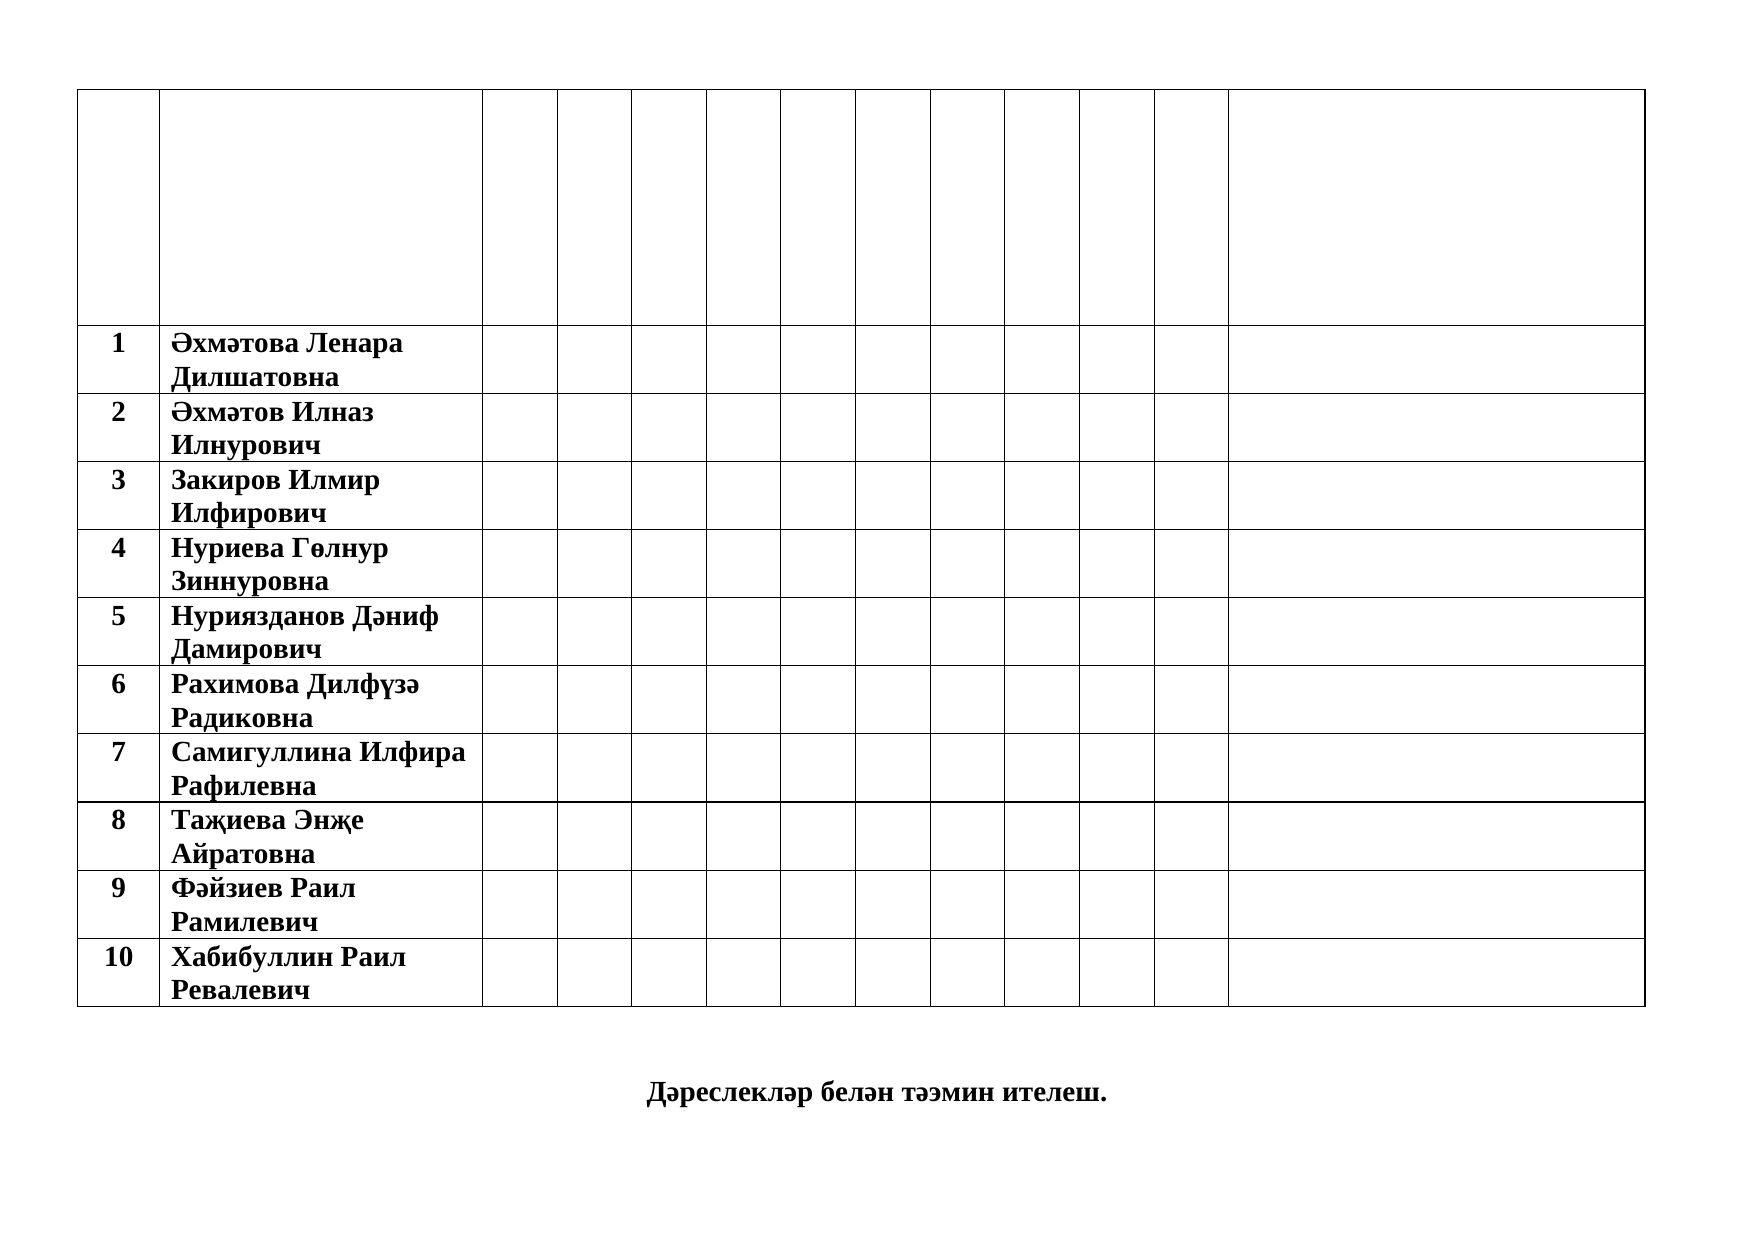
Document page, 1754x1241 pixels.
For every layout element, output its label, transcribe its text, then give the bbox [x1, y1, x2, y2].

table_cell [1005, 394, 1079, 461]
table_cell Нуриева Гөлнур Зиннуровна [160, 530, 482, 597]
table_cell [1080, 394, 1154, 461]
table_cell [1080, 530, 1154, 597]
table_cell [856, 598, 930, 665]
table_cell [1155, 530, 1228, 597]
table_cell [781, 462, 855, 529]
table_header [483, 90, 557, 324]
table_cell [558, 530, 631, 597]
table_cell Әхмәтова Ленара Дилшатовна [160, 326, 482, 393]
table_cell 10 [78, 939, 159, 1006]
table_cell [931, 462, 1004, 529]
table_cell [856, 871, 930, 938]
table_cell 4 [78, 530, 159, 597]
table_cell 3 [78, 462, 159, 529]
table_cell [1229, 666, 1644, 733]
table_cell [632, 803, 706, 869]
table_header [781, 90, 855, 324]
table_cell [1005, 530, 1079, 597]
table_cell 1 [78, 326, 159, 393]
table_cell [632, 394, 706, 461]
table_cell [558, 734, 631, 801]
table_cell [931, 598, 1004, 665]
table_cell [1080, 598, 1154, 665]
table_cell [632, 326, 706, 393]
table_cell [1080, 939, 1154, 1006]
table_cell [856, 530, 930, 597]
table_cell [931, 803, 1004, 869]
table_cell [558, 598, 631, 665]
table_cell [1155, 803, 1228, 869]
table_cell [781, 734, 855, 801]
table_cell [781, 939, 855, 1006]
table_cell 7 [78, 734, 159, 801]
table_cell 8 [78, 803, 159, 869]
table_cell [1229, 803, 1644, 869]
table_cell [483, 394, 557, 461]
table_cell [483, 734, 557, 801]
table_cell [931, 734, 1004, 801]
table_header [1229, 90, 1644, 324]
table_header [558, 90, 631, 324]
table_cell [483, 871, 557, 938]
table_cell [1080, 871, 1154, 938]
table_cell [931, 530, 1004, 597]
table_cell [707, 734, 780, 801]
table_cell 5 [78, 598, 159, 665]
table_cell 9 [78, 871, 159, 938]
table_cell [483, 462, 557, 529]
table_cell [1005, 666, 1079, 733]
table_cell [707, 666, 780, 733]
table_cell [483, 530, 557, 597]
table_cell [632, 734, 706, 801]
table_cell [1005, 871, 1079, 938]
table_cell [1080, 803, 1154, 869]
table_cell [781, 394, 855, 461]
table_cell [1229, 939, 1644, 1006]
table_cell [707, 394, 780, 461]
table_cell [707, 803, 780, 869]
table_cell [558, 871, 631, 938]
table_cell [632, 871, 706, 938]
table_cell [707, 326, 780, 393]
table_cell [1155, 939, 1228, 1006]
table_cell [483, 598, 557, 665]
table_cell [632, 462, 706, 529]
table_cell [483, 666, 557, 733]
table_cell [558, 462, 631, 529]
table_cell [1229, 734, 1644, 801]
table_cell [856, 803, 930, 869]
table_cell [856, 462, 930, 529]
table_cell [1005, 462, 1079, 529]
table_cell 6 [78, 666, 159, 733]
table_cell [1229, 326, 1644, 393]
table_cell [781, 666, 855, 733]
table_cell [1155, 598, 1228, 665]
table_cell [632, 598, 706, 665]
table_cell [781, 598, 855, 665]
table_cell [1229, 394, 1644, 461]
table_cell [931, 394, 1004, 461]
table_cell [1005, 326, 1079, 393]
table_cell Закиров Илмир Илфирович [160, 462, 482, 529]
table_cell [781, 871, 855, 938]
table_cell [483, 326, 557, 393]
table_header [856, 90, 930, 324]
table_cell [1080, 666, 1154, 733]
table_cell [856, 734, 930, 801]
table_cell [483, 939, 557, 1006]
table_cell Хабибуллин Раил Ревалевич [160, 939, 482, 1006]
table_cell [931, 666, 1004, 733]
table_cell [856, 666, 930, 733]
table_header [1005, 90, 1079, 324]
table_cell [781, 803, 855, 869]
table_header [1080, 90, 1154, 324]
table_cell [1080, 326, 1154, 393]
table_cell [931, 871, 1004, 938]
table_cell [1155, 666, 1228, 733]
table_cell Рахимова Дилфүзә Радиковна [160, 666, 482, 733]
table_cell [856, 326, 930, 393]
table_cell [1155, 734, 1228, 801]
table_cell [632, 939, 706, 1006]
text Дәреслекләр белән тәэмин ителеш. [89, 1074, 1665, 1107]
table_cell [632, 530, 706, 597]
table_cell [1229, 598, 1644, 665]
table_cell [707, 598, 780, 665]
table_cell [1229, 462, 1644, 529]
table_cell [1005, 598, 1079, 665]
table_cell [707, 462, 780, 529]
table_cell [1155, 326, 1228, 393]
table_cell 2 [78, 394, 159, 461]
table_cell [1080, 462, 1154, 529]
table_cell [558, 803, 631, 869]
table_cell [1155, 462, 1228, 529]
table_cell [781, 530, 855, 597]
table_cell Таҗиева Энҗе Айратовна [160, 803, 482, 869]
table_cell [1155, 394, 1228, 461]
table_cell Нуриязданов Дәниф Дамирович [160, 598, 482, 665]
table_cell [632, 666, 706, 733]
table_cell [558, 394, 631, 461]
table_header [78, 90, 159, 324]
table_cell Фәйзиев Раил Рамилевич [160, 871, 482, 938]
table_header [707, 90, 780, 324]
table_cell [707, 530, 780, 597]
table_cell [1005, 803, 1079, 869]
table_cell [558, 939, 631, 1006]
table_cell [781, 326, 855, 393]
table_cell [1080, 734, 1154, 801]
table_cell Әхмәтов Илназ Илнурович [160, 394, 482, 461]
table_cell [1005, 734, 1079, 801]
table_cell [1229, 871, 1644, 938]
table_cell [558, 326, 631, 393]
table_header [931, 90, 1004, 324]
table_cell [707, 939, 780, 1006]
table_cell [1005, 939, 1079, 1006]
table_header [632, 90, 706, 324]
table_cell [707, 871, 780, 938]
table_cell [1229, 530, 1644, 597]
table_cell [931, 326, 1004, 393]
table_cell [1155, 871, 1228, 938]
table_header [160, 90, 482, 324]
table_cell [931, 939, 1004, 1006]
table_cell [856, 394, 930, 461]
table_cell [856, 939, 930, 1006]
table_cell Самигуллина Илфира Рафилевна [160, 734, 482, 801]
table_cell [558, 666, 631, 733]
table_cell [483, 803, 557, 869]
table_header [1155, 90, 1228, 324]
